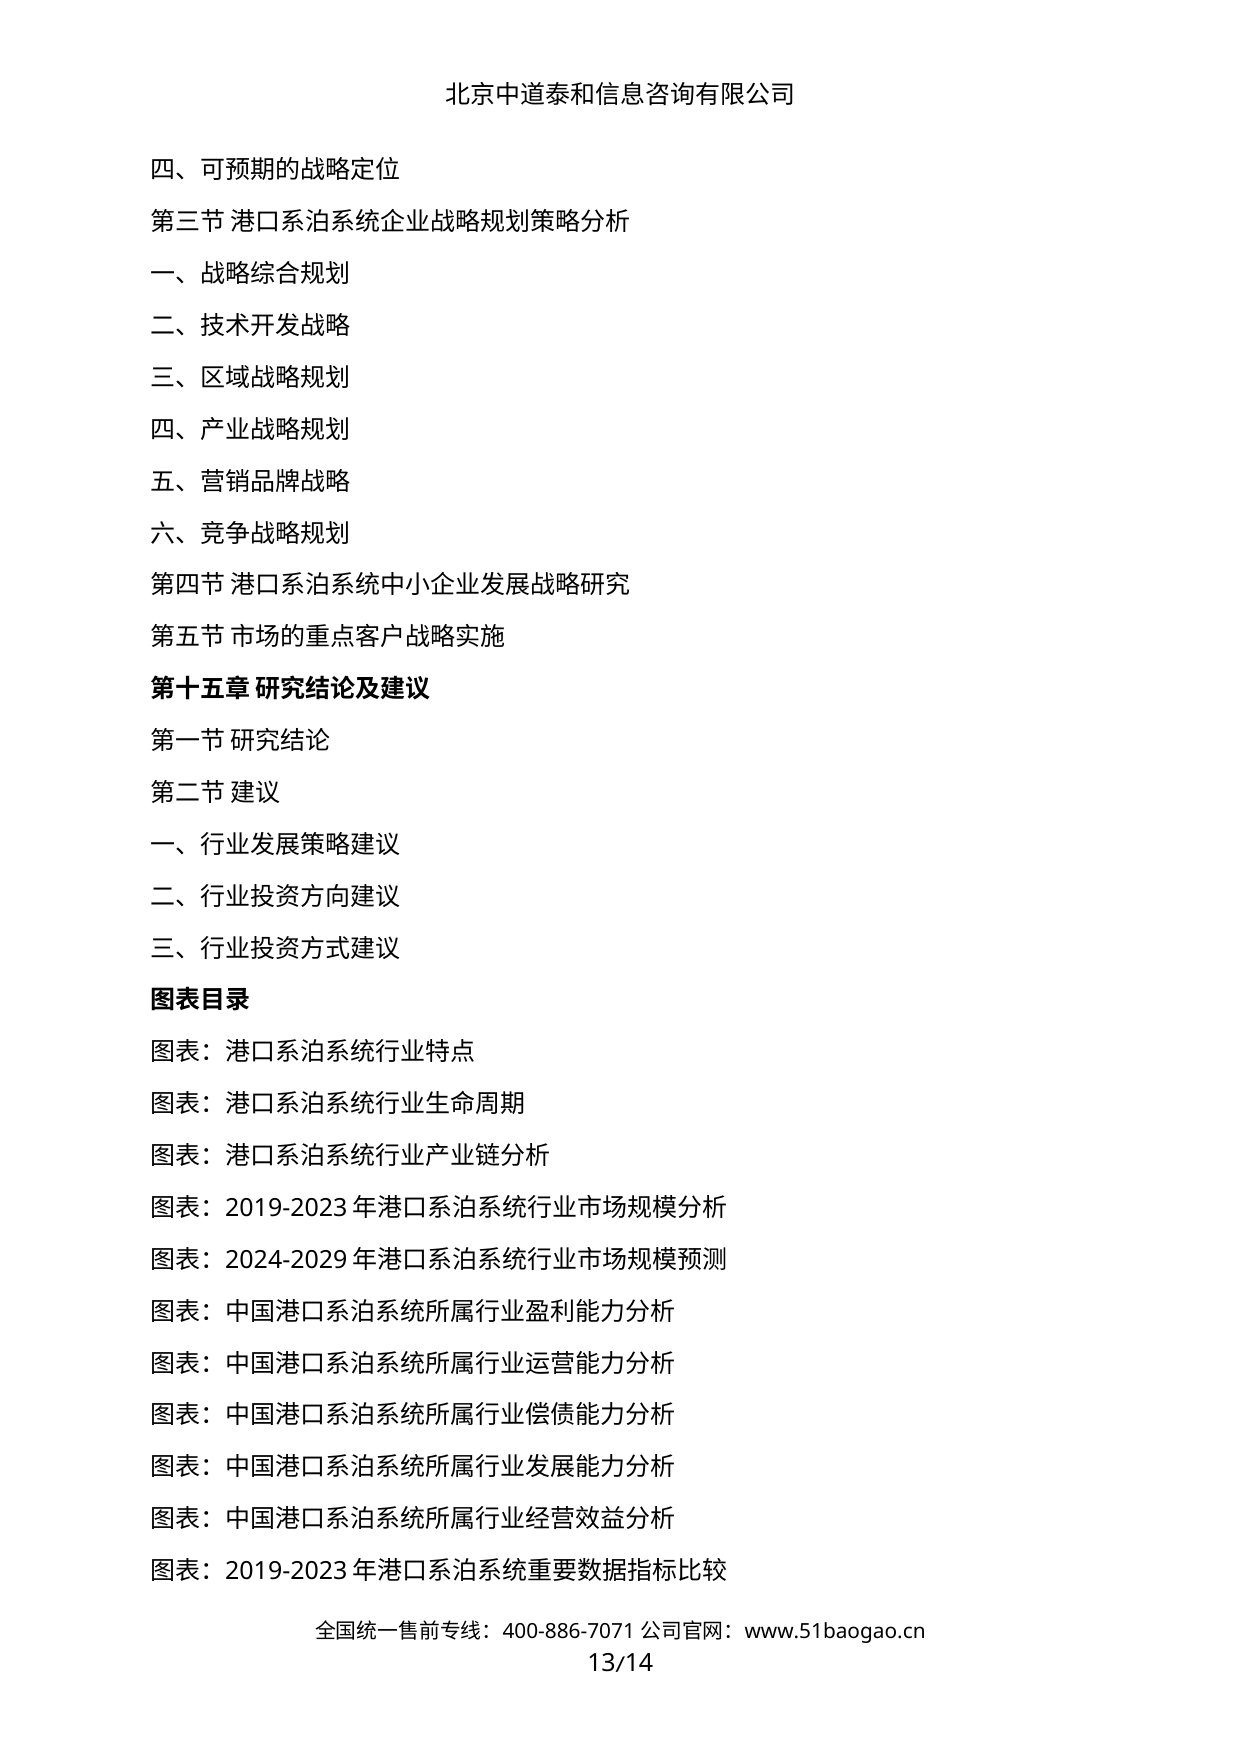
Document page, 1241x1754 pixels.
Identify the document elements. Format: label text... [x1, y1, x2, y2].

text 二、行业投资方向建议 [150, 876, 1090, 912]
text 二、技术开发战略 [150, 306, 1090, 342]
text 图表目录 [150, 980, 1090, 1016]
text 第二节 建议 [150, 772, 1090, 809]
text 三、区域战略规划 [150, 357, 1090, 394]
text 第三节 港口系泊系统企业战略规划策略分析 [150, 202, 1090, 238]
text 第四节 港口系泊系统中小企业发展战略研究 [150, 565, 1090, 601]
text 图表：中国港口系泊系统所属行业偿债能力分析 [150, 1395, 1090, 1431]
text 图表：港口系泊系统行业生命周期 [150, 1084, 1090, 1120]
text 一、战略综合规划 [150, 254, 1090, 290]
text 图表：中国港口系泊系统所属行业经营效益分析 [150, 1499, 1090, 1535]
text 图表：港口系泊系统行业产业链分析 [150, 1136, 1090, 1172]
text 图表：中国港口系泊系统所属行业盈利能力分析 [150, 1291, 1090, 1327]
text 六、竞争战略规划 [150, 513, 1090, 549]
text 一、行业发展策略建议 [150, 824, 1090, 861]
text 图表：中国港口系泊系统所属行业运营能力分析 [150, 1343, 1090, 1379]
text 第五节 市场的重点客户战略实施 [150, 617, 1090, 653]
text 四、可预期的战略定位 [150, 150, 1090, 186]
text 四、产业战略规划 [150, 409, 1090, 446]
text 图表：2019-2023年港口系泊系统行业市场规模分析 [150, 1187, 1090, 1224]
text 三、行业投资方式建议 [150, 928, 1090, 964]
text 图表：2019-2023年港口系泊系统重要数据指标比较 [150, 1551, 1090, 1587]
text 第十五章 研究结论及建议 [150, 669, 1090, 705]
text 第一节 研究结论 [150, 721, 1090, 757]
text 图表：2024-2029年港口系泊系统行业市场规模预测 [150, 1239, 1090, 1276]
text 图表：中国港口系泊系统所属行业发展能力分析 [150, 1447, 1090, 1483]
text 图表：港口系泊系统行业特点 [150, 1032, 1090, 1068]
text 五、营销品牌战略 [150, 461, 1090, 497]
